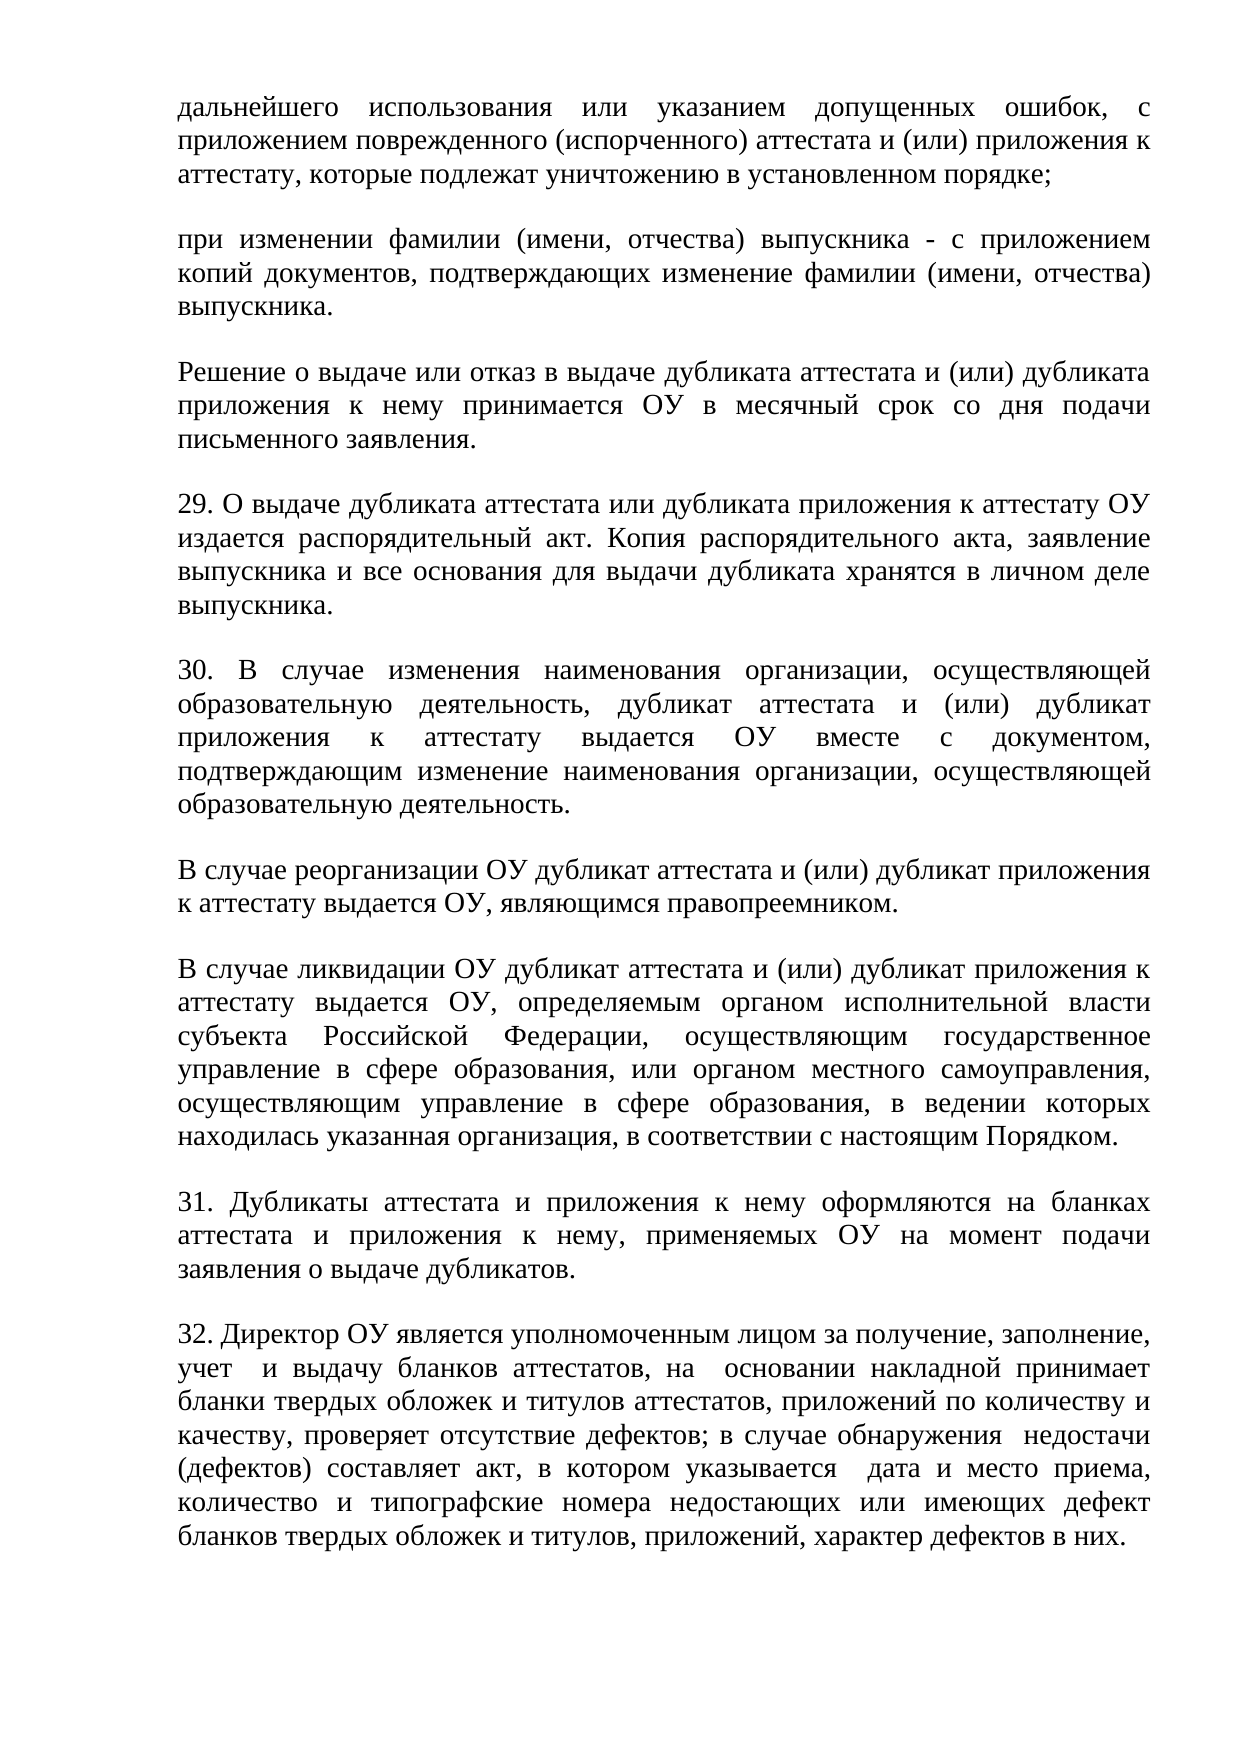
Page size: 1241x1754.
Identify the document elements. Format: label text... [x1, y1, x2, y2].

text В случае реорганизации ОУ дубликат аттестата и (или) дубликат приложения к аттестату выдается ОУ, являющимся правопреемником. [177, 852, 1152, 919]
text 29. О выдаче дубликата аттестата или дубликата приложения к аттестату ОУ издается распорядительный акт. Копия распорядительного акта, заявление выпускника и все основания для выдачи дубликата хранятся в личном деле выпускника. [177, 486, 1152, 620]
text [177, 89, 1152, 189]
text 30. В случае изменения наименования организации, осуществляющей образовательную деятельность, дубликат аттестата и (или) дубликат приложения к аттестату выдается ОУ вместе с документом, подтверждающим изменение наименования организации, осуществляющей образовательную деятельность. [177, 652, 1152, 820]
text В случае ликвидации ОУ дубликат аттестата и (или) дубликат приложения к аттестату выдается ОУ, определяемым органом исполнительной власти субъекта Российской Федерации, осуществляющим государственное управление в сфере образования, или органом местного самоуправления, осуществляющим управление в сфере образования, в ведении которых находилась указанная организация, в соответствии с настоящим Порядком. [177, 951, 1152, 1152]
text 32. Директор ОУ является уполномоченным лицом за получение, заполнение, учет и выдачу бланков аттестатов, на основании накладной принимает бланки твердых обложек и титулов аттестатов, приложений по количеству и качеству, проверяет отсутствие дефектов; в случае обнаружения недостачи (дефектов) составляет акт, в котором указывается дата и место приема, количество и типографские номера недостающих или имеющих дефект бланков твердых обложек и титулов, приложений, характер дефектов в них. [177, 1316, 1152, 1551]
text Решение о выдаче или отказ в выдаче дубликата аттестата и (или) дубликата приложения к нему принимается ОУ в месячный срок со дня подачи письменного заявления. [177, 354, 1152, 454]
text при изменении фамилии (имени, отчества) выпускника - с приложением копий документов, подтверждающих изменение фамилии (имени, отчества) выпускника. [177, 221, 1152, 322]
text 31. Дубликаты аттестата и приложения к нему оформляются на бланках аттестата и приложения к нему, применяемых ОУ на момент подачи заявления о выдаче дубликатов. [177, 1184, 1152, 1284]
